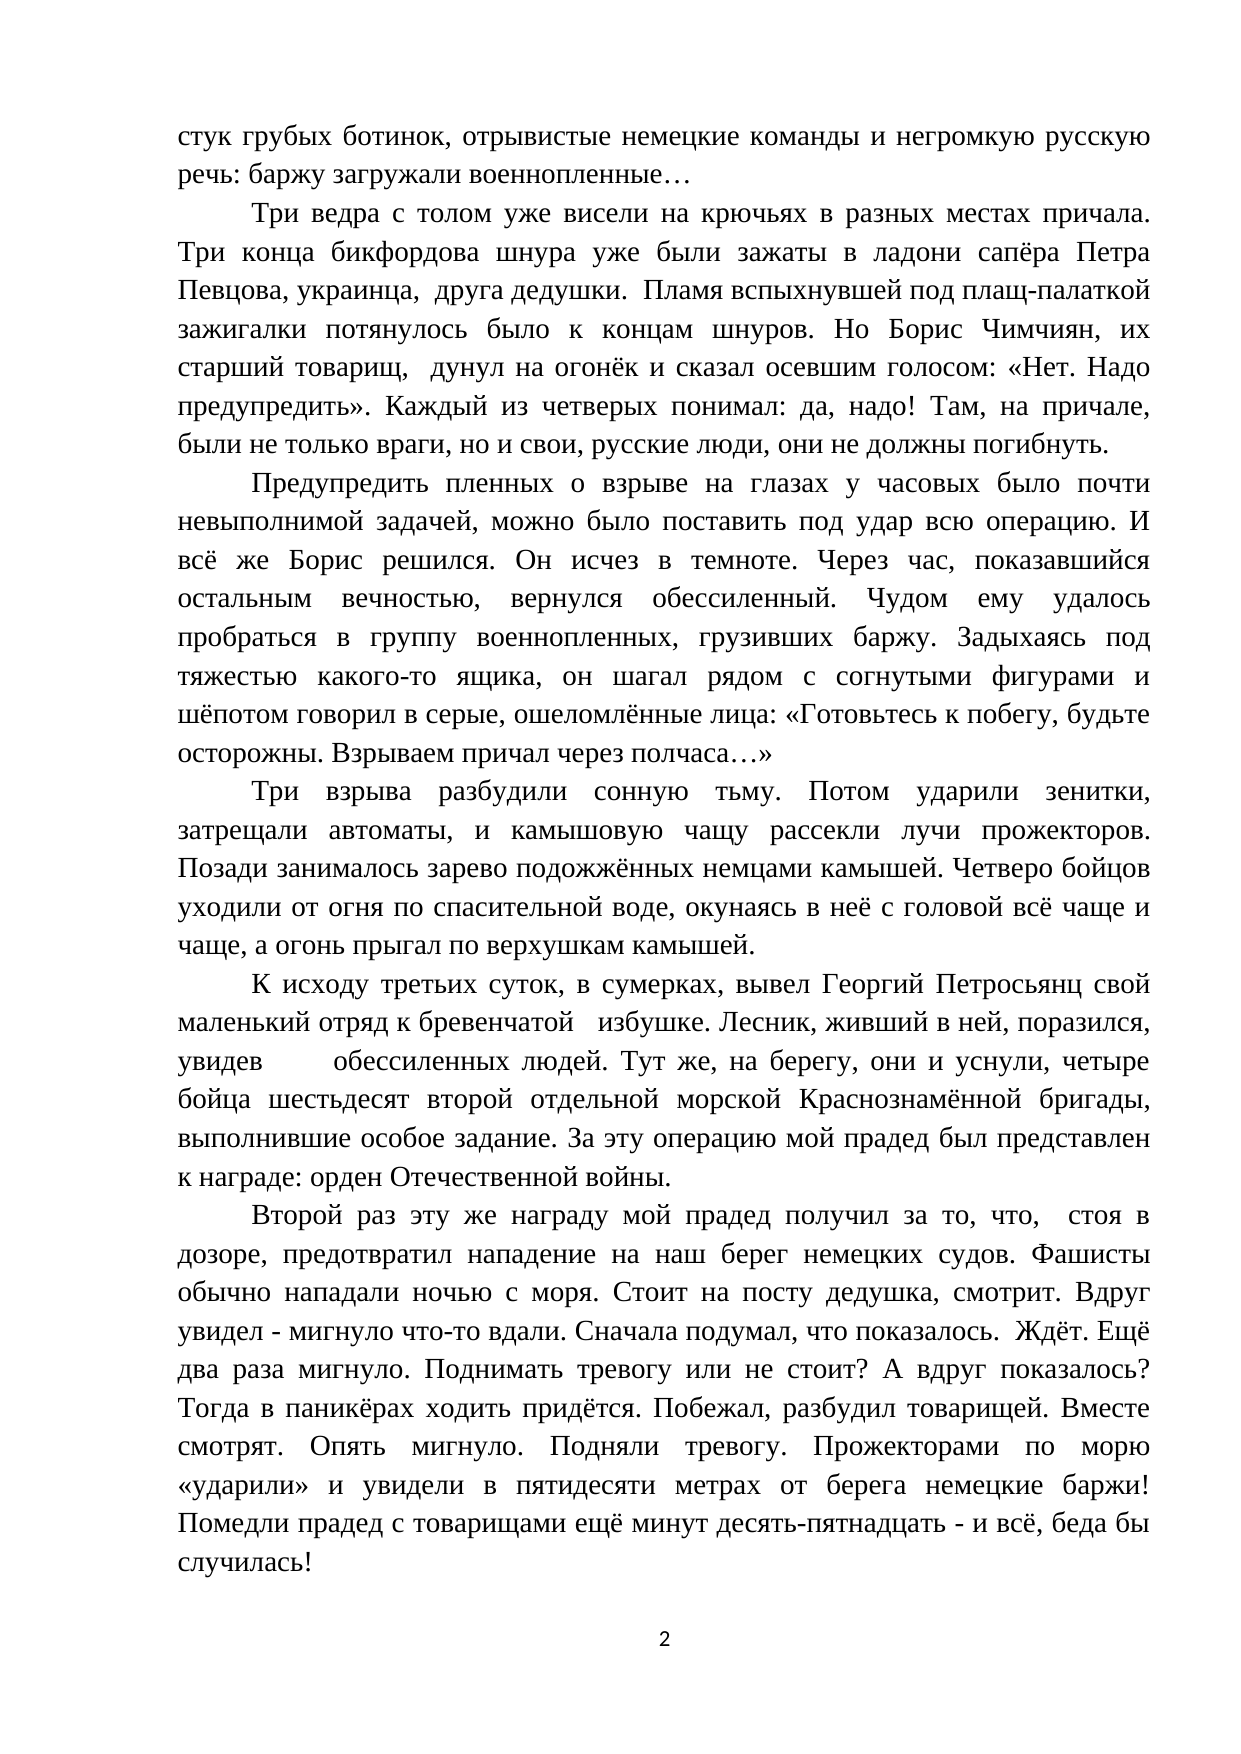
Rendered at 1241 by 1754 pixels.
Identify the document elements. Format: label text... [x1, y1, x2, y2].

text Предупредить пленных о взрыве на глазах у часовых было почти невыполнимой задачей, можно было поставить под удар всю операцию. И всё же Борис решился. Он исчез в темноте. Через час, показавшийся остальным вечностью, вернулся обессиленный. Чудом ему удалось пробраться в группу военнопленных, грузивших баржу. Задыхаясь под тяжестью какого-то ящика, он шагал рядом с согнутыми фигурами и шёпотом говорил в серые, ошеломлённые лица: «Готовьтесь к побегу, будьте осторожны. Взрываем причал через полчаса…» [177, 465, 1152, 768]
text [177, 118, 1152, 190]
text Второй раз эту же награду мой прадед получил за то, что, стоя в дозоре, предотвратил нападение на наш берег немецких судов. Фашисты обычно нападали ночью с моря. Стоит на посту дедушка, смотрит. Вдруг увидел - мигнуло что-то вдали. Сначала подумал, что показалось. Ждёт. Ещё два раза мигнуло. Поднимать тревогу или не стоит? А вдруг показалось? Тогда в паникёрах ходить придётся. Побежал, разбудил товарищей. Вместе смотрят. Опять мигнуло. Подняли тревогу. Прожекторами по морю «ударили» и увидели в пятидесяти метрах от берега немецкие баржи! Помедли прадед с товарищами ещё минут десять-пятнадцать - и всё, беда бы случилась! [177, 1197, 1152, 1578]
text Три взрыва разбудили сонную тьму. Потом ударили зенитки, затрещали автоматы, и камышовую чащу рассекли лучи прожекторов. Позади занималось зарево подожжённых немцами камышей. Четверо бойцов уходили от огня по спасительной воде, окунаясь в неё с головой всё чаще и чаще, а огонь прыгал по верхушкам камышей. [177, 773, 1152, 961]
text Три ведра с толом уже висели на крючьях в разных местах причала. Три конца бикфордова шнура уже были зажаты в ладони сапёра Петра Певцова, украинца, друга дедушки. Пламя вспыхнувшей под плащ-палаткой зажигалки потянулось было к концам шнуров. Но Борис Чимчиян, их старший товарищ, дунул на огонёк и сказал осевшим голосом: «Нет. Надо предупредить». Каждый из четверых понимал: да, надо! Там, на причале, были не только враги, но и свои, русские люди, они не должны погибнуть. [177, 195, 1152, 460]
text К исходу третьих суток, в сумерках, вывел Георгий Петросьянц свой маленький отряд к бревенчатой избушке. Лесник, живший в ней, поразился, увидев обессиленных людей. Тут же, на берегу, они и уснули, четыре бойца шестьдесят второй отдельной морской Краснознамённой бригады, выполнившие особое задание. За эту операцию мой прадед был представлен к награде: орден Отечественной войны. [177, 966, 1152, 1192]
